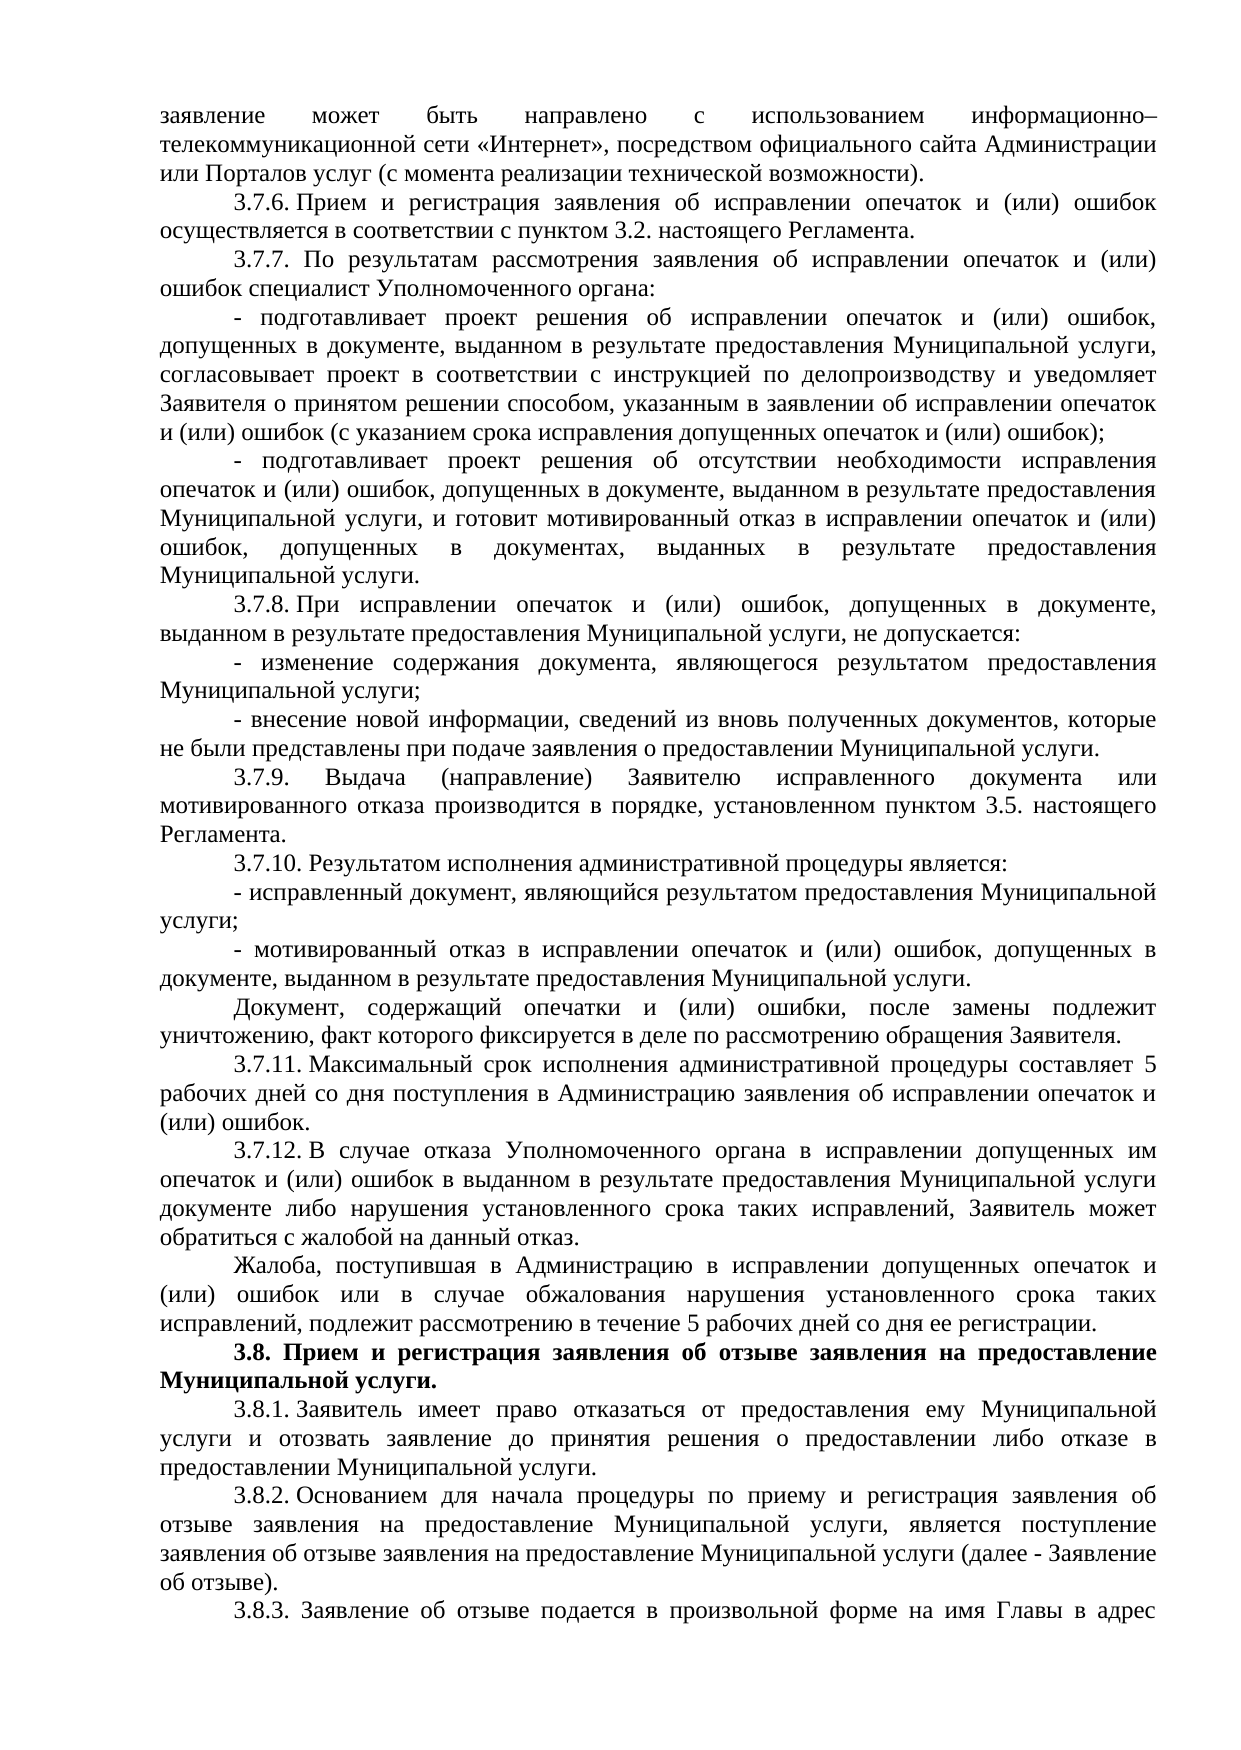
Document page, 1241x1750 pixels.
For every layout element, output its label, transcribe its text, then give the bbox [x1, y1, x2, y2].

text - мотивированный отказ в исправлении опечаток и (или) ошибок, допущенных в документе, выданном в результате предоставления Муниципальной услуги. [159, 934, 1157, 992]
text 3.7.10. Результатом исполнения административной процедуры является: [159, 848, 1157, 877]
text 3.7.6. Прием и регистрация заявления об исправлении опечаток и (или) ошибок осуществляется в соответствии с пунктом 3.2. настоящего Регламента. [159, 187, 1157, 244]
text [159, 100, 1157, 187]
text 3.8.1. Заявитель имеет право отказаться от предоставления ему Муниципальной услуги и отозвать заявление до принятия решения о предоставлении либо отказе в предоставлении Муниципальной услуги. [159, 1394, 1157, 1480]
text - исправленный документ, являющийся результатом предоставления Муниципальной услуги; [159, 877, 1157, 934]
text 3.7.7. По результатам рассмотрения заявления об исправлении опечаток и (или) ошибок специалист Уполномоченного органа: [159, 244, 1157, 302]
text 3.8.2. Основанием для начала процедуры по приему и регистрация заявления об отзыве заявления на предоставление Муниципальной услуги, является поступление заявления об отзыве заявления на предоставление Муниципальной услуги (далее - Заявление об отзыве). [159, 1480, 1157, 1595]
text - внесение новой информации, сведений из вновь полученных документов, которые не были представлены при подаче заявления о предоставлении Муниципальной услуги. [159, 704, 1157, 762]
text Жалоба, поступившая в Администрацию в исправлении допущенных опечаток и (или) ошибок или в случае обжалования нарушения установленного срока таких исправлений, подлежит рассмотрению в течение 5 рабочих дней со дня ее регистрации. [159, 1250, 1157, 1337]
text - изменение содержания документа, являющегося результатом предоставления Муниципальной услуги; [159, 647, 1157, 704]
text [159, 1595, 1157, 1624]
text 3.7.11. Максимальный срок исполнения административной процедуры составляет 5 рабочих дней со дня поступления в Администрацию заявления об исправлении опечаток и (или) ошибок. [159, 1049, 1157, 1135]
text Документ, содержащий опечатки и (или) ошибки, после замены подлежит уничтожению, факт которого фиксируется в деле по рассмотрению обращения Заявителя. [159, 992, 1157, 1049]
text 3.8. Прием и регистрация заявления об отзыве заявления на предоставление Муниципальной услуги. [159, 1337, 1157, 1394]
text - подготавливает проект решения об исправлении опечаток и (или) ошибок, допущенных в документе, выданном в результате предоставления Муниципальной услуги, согласовывает проект в соответствии с инструкцией по делопроизводству и уведомляет Заявителя о принятом решении способом, указанным в заявлении об исправлении опечаток и (или) ошибок (с указанием срока исправления допущенных опечаток и (или) ошибок); [159, 302, 1157, 445]
text 3.7.8. При исправлении опечаток и (или) ошибок, допущенных в документе, выданном в результате предоставления Муниципальной услуги, не допускается: [159, 589, 1157, 647]
text - подготавливает проект решения об отсутствии необходимости исправления опечаток и (или) ошибок, допущенных в документе, выданном в результате предоставления Муниципальной услуги, и готовит мотивированный отказ в исправлении опечаток и (или) ошибок, допущенных в документах, выданных в результате предоставления Муниципальной услуги. [159, 445, 1157, 589]
text 3.7.12. В случае отказа Уполномоченного органа в исправлении допущенных им опечаток и (или) ошибок в выданном в результате предоставления Муниципальной услуги документе либо нарушения установленного срока таких исправлений, Заявитель может обратиться с жалобой на данный отказ. [159, 1135, 1157, 1250]
text 3.7.9. Выдача (направление) Заявителю исправленного документа или мотивированного отказа производится в порядке, установленном пунктом 3.5. настоящего Регламента. [159, 762, 1157, 848]
